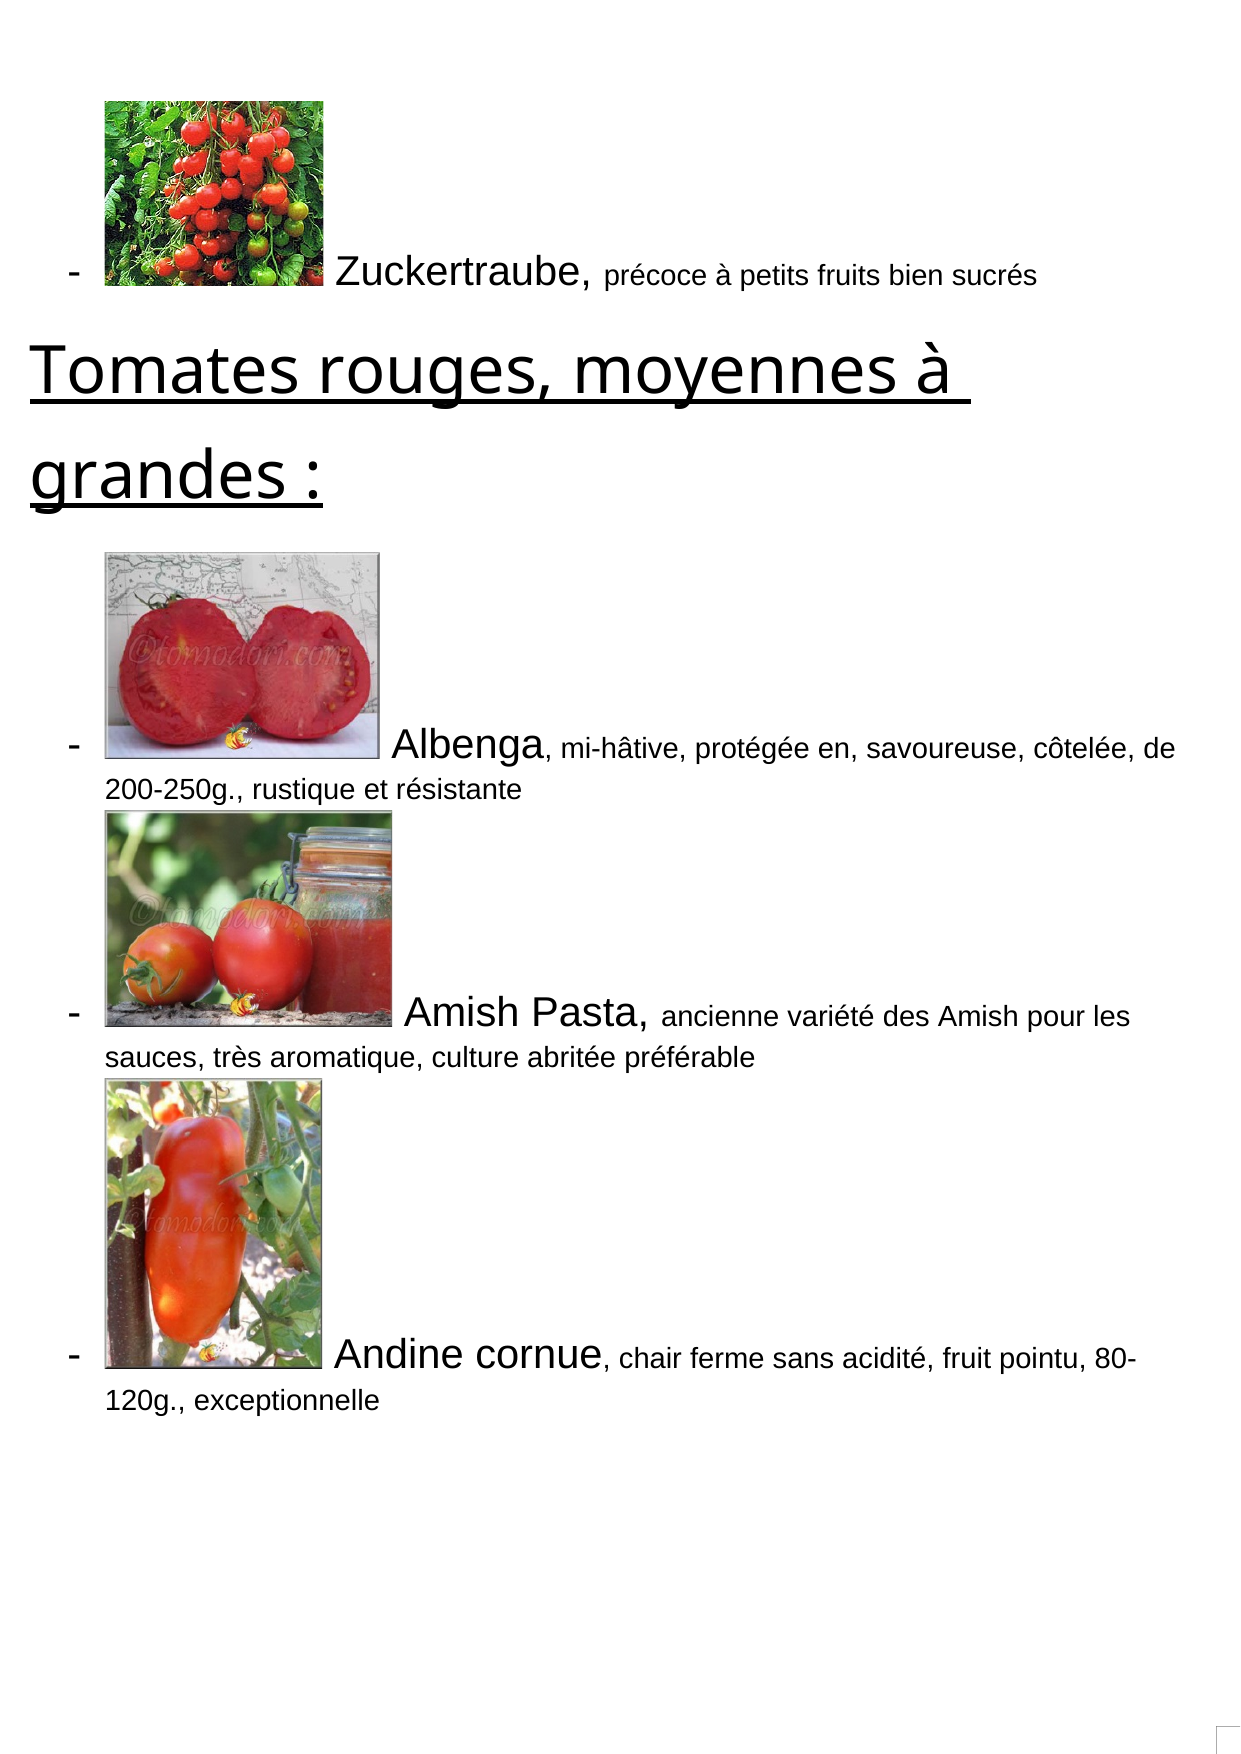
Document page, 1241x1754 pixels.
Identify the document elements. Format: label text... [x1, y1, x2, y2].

text Tomates rouges, moyennes à grandes : [29, 323, 1215, 518]
list Andine cornue, chair ferme sans acidité, fruit pointu, 80-120g., exceptionnelle [67, 1079, 1215, 1416]
picture [104, 810, 393, 1027]
list Amish Pasta, ancienne variété des Amish pour les sauces, très aromatique, culture abritée préférable [67, 811, 1215, 1074]
picture [104, 1078, 323, 1369]
picture [104, 552, 380, 759]
list Zuckertraube, précoce à petits fruits bien sucrés [67, 102, 1215, 294]
picture [104, 101, 324, 286]
list Albenga, mi-hâtive, protégée en, savoureuse, côtelée, de 200-250g., rustique et résistante [67, 552, 1215, 806]
